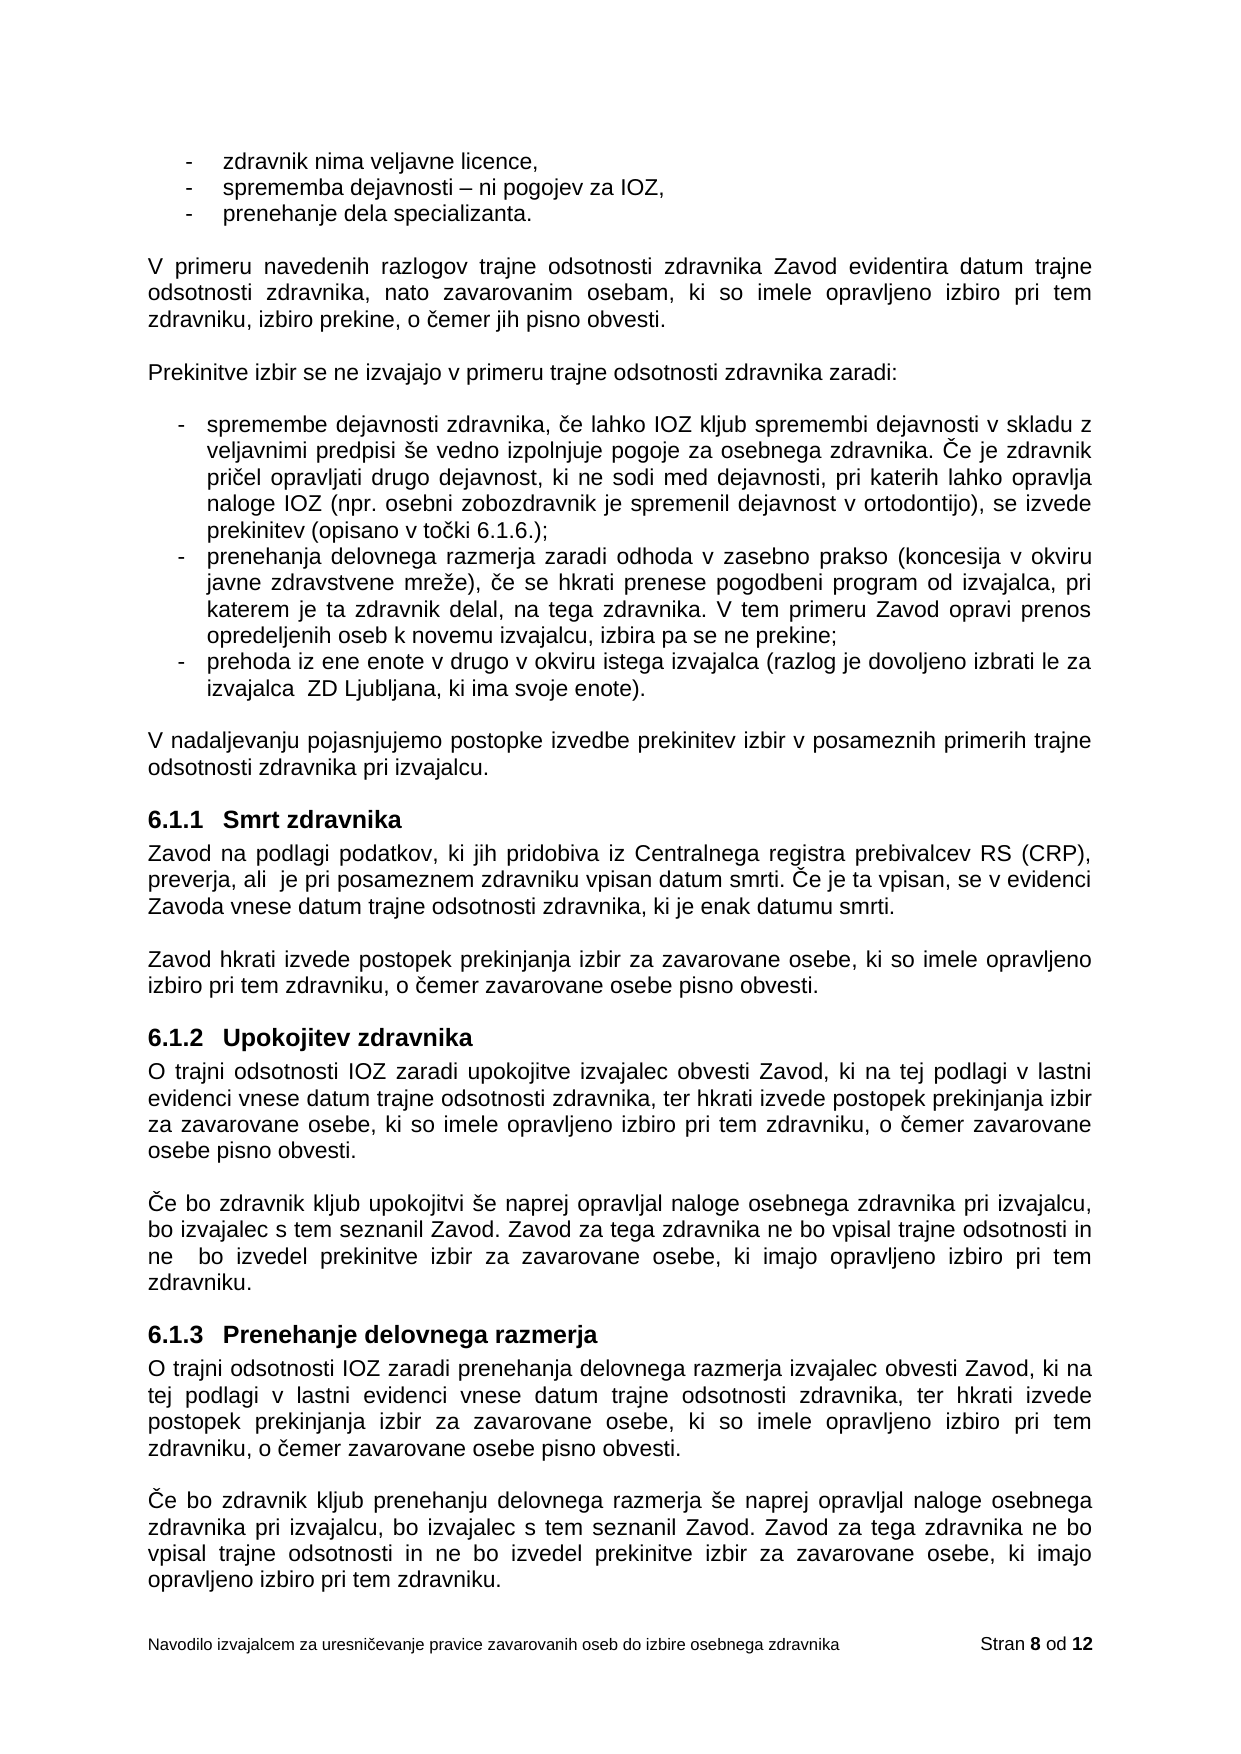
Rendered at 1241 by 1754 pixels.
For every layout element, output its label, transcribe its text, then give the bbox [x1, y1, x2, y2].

list spremembe dejavnosti zdravnika, če lahko IOZ kljub spremembi dejavnosti v skladu z veljavnimi predpisi še vedno izpolnjuje pogoje za osebnega zdravnika. Če je zdravnik pričel opravljati drugo dejavnost, ki ne sodi med dejavnosti, pri katerih lahko opravlja naloge IOZ (npr. osebni zobozdravnik je spremenil dejavnost v ortodontijo), se izvede prekinitev (opisano v točki 6.1.6.); [177, 411, 1093, 543]
subtitle Prenehanje delovnega razmerja [148, 1320, 1093, 1349]
text Prekinitve izbir se ne izvajajo v primeru trajne odsotnosti zdravnika zaradi: [148, 358, 1093, 385]
list prenehanje dela specializanta. [185, 200, 1093, 227]
list sprememba dejavnosti – ni pogojev za IOZ, [185, 174, 1093, 200]
subtitle Upokojitev zdravnika [148, 1023, 1093, 1052]
text Zavod na podlagi podatkov, ki jih pridobiva iz Centralnega registra prebivalcev RS (CRP), preverja, ali je pri posameznem zdravniku vpisan datum smrti. Če je ta vpisan, se v evidenci Zavoda vnese datum trajne odsotnosti zdravnika, ki je enak datumu smrti. [148, 840, 1093, 919]
text Če bo zdravnik kljub prenehanju delovnega razmerja še naprej opravljal naloge osebnega zdravnika pri izvajalcu, bo izvajalec s tem seznanil Zavod. Zavod za tega zdravnika ne bo vpisal trajne odsotnosti in ne bo izvedel prekinitve izbir za zavarovane osebe, ki imajo opravljeno izbiro pri tem zdravniku. [148, 1487, 1093, 1593]
text Zavod hkrati izvede postopek prekinjanja izbir za zavarovane osebe, ki so imele opravljeno izbiro pri tem zdravniku, o čemer zavarovane osebe pisno obvesti. [148, 946, 1093, 998]
text O trajni odsotnosti IOZ zaradi upokojitve izvajalec obvesti Zavod, ki na tej podlagi v lastni evidenci vnese datum trajne odsotnosti zdravnika, ter hkrati izvede postopek prekinjanja izbir za zavarovane osebe, ki so imele opravljeno izbiro pri tem zdravniku, o čemer zavarovane osebe pisno obvesti. [148, 1058, 1093, 1164]
subtitle Smrt zdravnika [148, 805, 1093, 834]
text V primeru navedenih razlogov trajne odsotnosti zdravnika Zavod evidentira datum trajne odsotnosti zdravnika, nato zavarovanim osebam, ki so imele opravljeno izbiro pri tem zdravniku, izbiro prekine, o čemer jih pisno obvesti. [148, 253, 1093, 332]
list zdravnik nima veljavne licence, [185, 148, 1093, 174]
list prenehanja delovnega razmerja zaradi odhoda v zasebno prakso (koncesija v okviru javne zdravstvene mreže), če se hkrati prenese pogodbeni program od izvajalca, pri katerem je ta zdravnik delal, na tega zdravnika. V tem primeru Zavod opravi prenos opredeljenih oseb k novemu izvajalcu, izbira pa se ne prekine; [177, 543, 1093, 648]
text V nadaljevanju pojasnjujemo postopke izvedbe prekinitev izbir v posameznih primerih trajne odsotnosti zdravnika pri izvajalcu. [148, 727, 1093, 780]
text Če bo zdravnik kljub upokojitvi še naprej opravljal naloge osebnega zdravnika pri izvajalcu, bo izvajalec s tem seznanil Zavod. Zavod za tega zdravnika ne bo vpisal trajne odsotnosti in ne bo izvedel prekinitve izbir za zavarovane osebe, ki imajo opravljeno izbiro pri tem zdravniku. [148, 1190, 1093, 1295]
list prehoda iz ene enote v drugo v okviru istega izvajalca (razlog je dovoljeno izbrati le za izvajalca ZD Ljubljana, ki ima svoje enote). [177, 648, 1093, 701]
text O trajni odsotnosti IOZ zaradi prenehanja delovnega razmerja izvajalec obvesti Zavod, ki na tej podlagi v lastni evidenci vnese datum trajne odsotnosti zdravnika, ter hkrati izvede postopek prekinjanja izbir za zavarovane osebe, ki so imele opravljeno izbiro pri tem zdravniku, o čemer zavarovane osebe pisno obvesti. [148, 1355, 1093, 1461]
